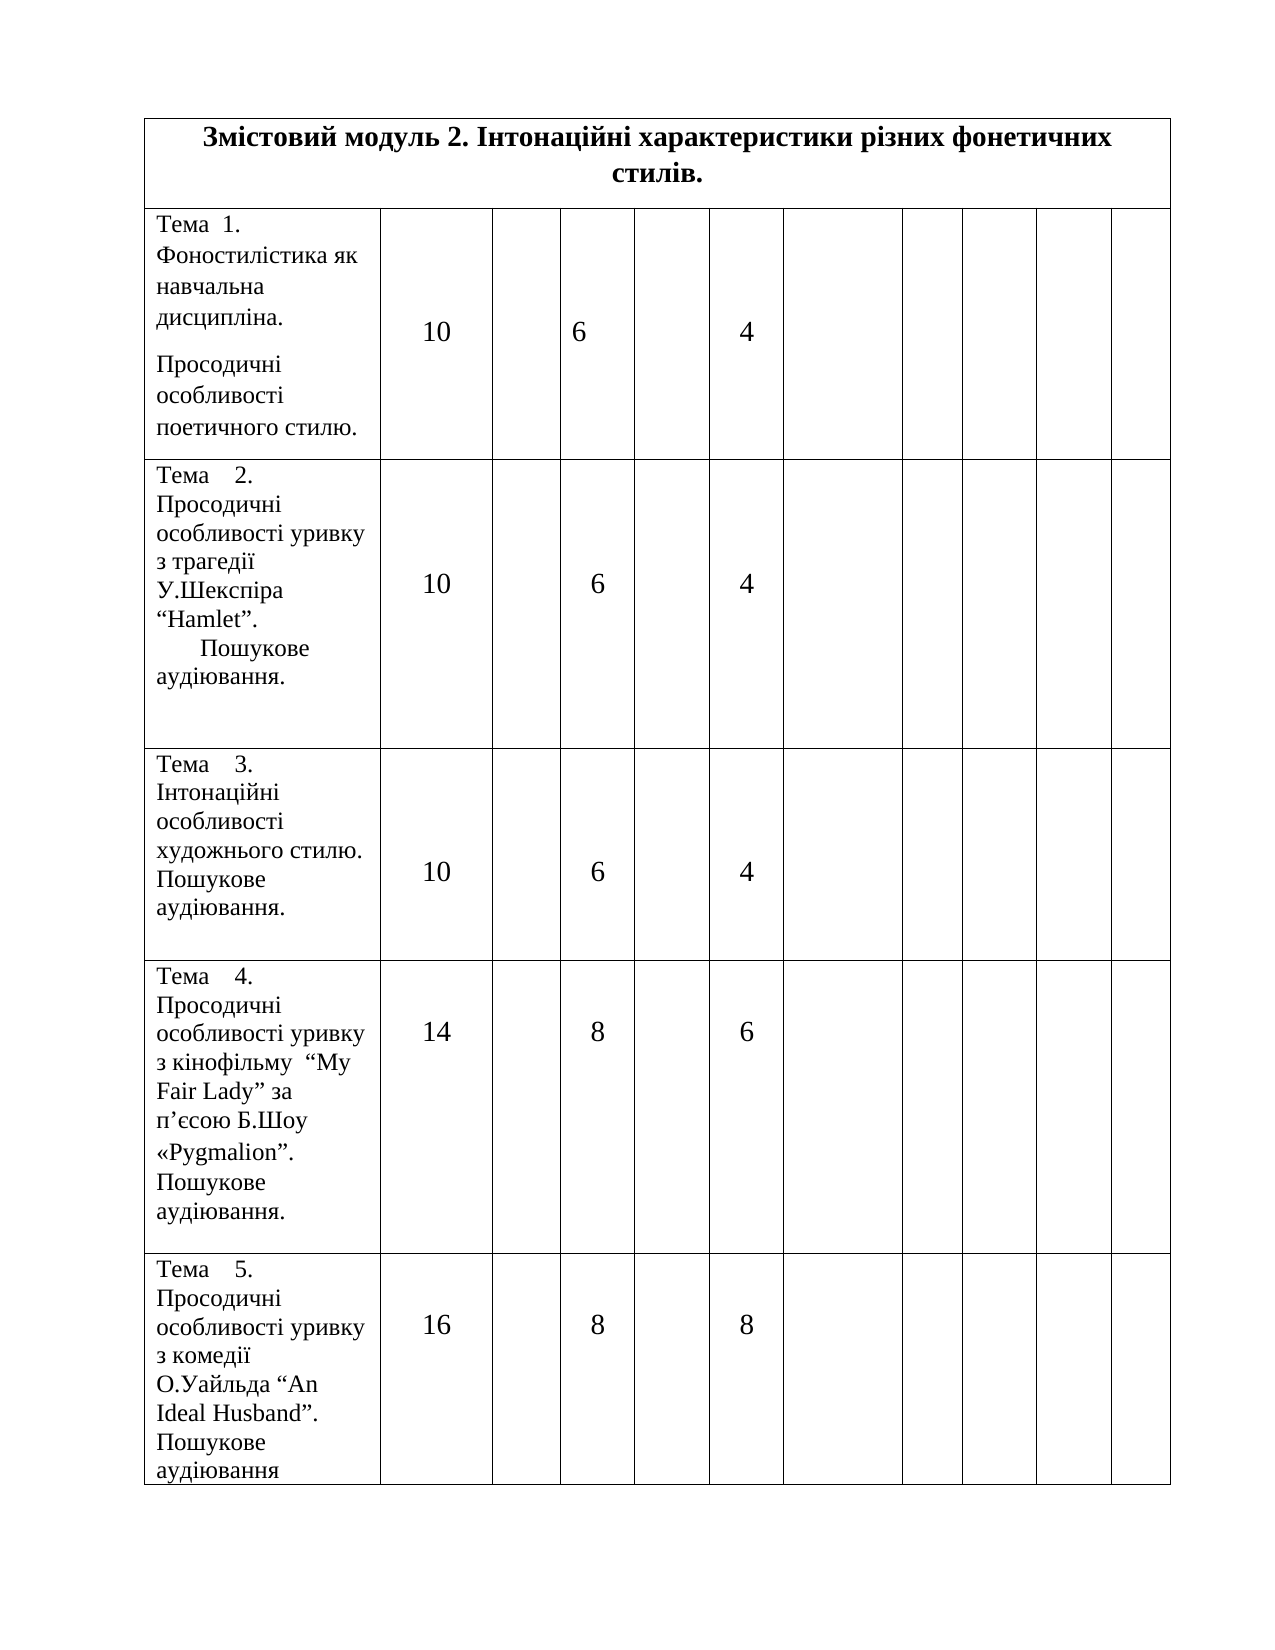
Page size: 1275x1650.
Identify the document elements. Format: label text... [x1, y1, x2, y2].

table_cell [963, 209, 1036, 459]
table_cell [635, 1254, 709, 1484]
table_cell [493, 1254, 560, 1484]
table_cell [784, 1254, 902, 1484]
table_cell Тема 1. Фоностилістика як навчальна дисципліна. Просодичні особливості поетичного стилю. [145, 209, 380, 459]
table_cell [903, 749, 962, 960]
table_cell [1112, 209, 1170, 459]
table_cell 8 [561, 961, 634, 1253]
table_cell [1037, 1254, 1111, 1484]
table_cell [903, 961, 962, 1253]
table_cell [903, 209, 962, 459]
table_cell Тема 5. Просодичні особливості уривку з комедії О.Уайльда “An Ideal Husband”. Пошукове аудіювання [145, 1254, 380, 1484]
table_cell [784, 460, 902, 748]
table_cell [1112, 1254, 1170, 1484]
table_cell [493, 460, 560, 748]
table_cell [1112, 460, 1170, 748]
table_cell [1037, 209, 1111, 459]
table_cell [493, 961, 560, 1253]
table_cell 10 [381, 209, 492, 459]
table_cell [784, 209, 902, 459]
table_cell 4 [710, 749, 783, 960]
table_cell [635, 460, 709, 748]
table_cell [963, 961, 1036, 1253]
table_cell [1037, 460, 1111, 748]
table_cell [963, 749, 1036, 960]
table_cell [963, 460, 1036, 748]
table_cell [963, 1254, 1036, 1484]
table_cell [493, 749, 560, 960]
table_cell [1037, 749, 1111, 960]
table_cell [903, 1254, 962, 1484]
table_cell [903, 460, 962, 748]
table_cell Тема 2. Просодичні особливості уривку з трагедії У.Шекспіра “Hamlet”. Пошукове аудіювання. [145, 460, 380, 748]
table_cell 6 [561, 749, 634, 960]
table_cell 6 [710, 961, 783, 1253]
table_cell [1112, 961, 1170, 1253]
table_cell Змістовий модуль 2. Інтонаційні характеристики різних фонетичних стилів. [145, 119, 1170, 208]
table_cell 10 [381, 460, 492, 748]
table_cell 16 [381, 1254, 492, 1484]
table_cell 10 [381, 749, 492, 960]
table_cell 4 [710, 460, 783, 748]
table_cell 14 [381, 961, 492, 1253]
table_cell 4 [710, 209, 783, 459]
table_cell 8 [710, 1254, 783, 1484]
table_cell 6 [561, 460, 634, 748]
table_cell [635, 209, 709, 459]
table_cell [635, 749, 709, 960]
table_cell [493, 209, 560, 459]
table_cell [1112, 749, 1170, 960]
table_cell [635, 961, 709, 1253]
table_cell [784, 961, 902, 1253]
table_cell [784, 749, 902, 960]
table_cell 6 [561, 209, 634, 459]
table_cell 8 [561, 1254, 634, 1484]
table_cell Тема 4. Просодичні особливості уривку з кінофільму “My Fair Lady” за п’єсою Б.Шоу «Pygmalion”. Пошукове аудіювання. [145, 961, 380, 1253]
table_cell Тема 3. Інтонаційні особливості художнього стилю. Пошукове аудіювання. [145, 749, 380, 960]
table_cell [1037, 961, 1111, 1253]
